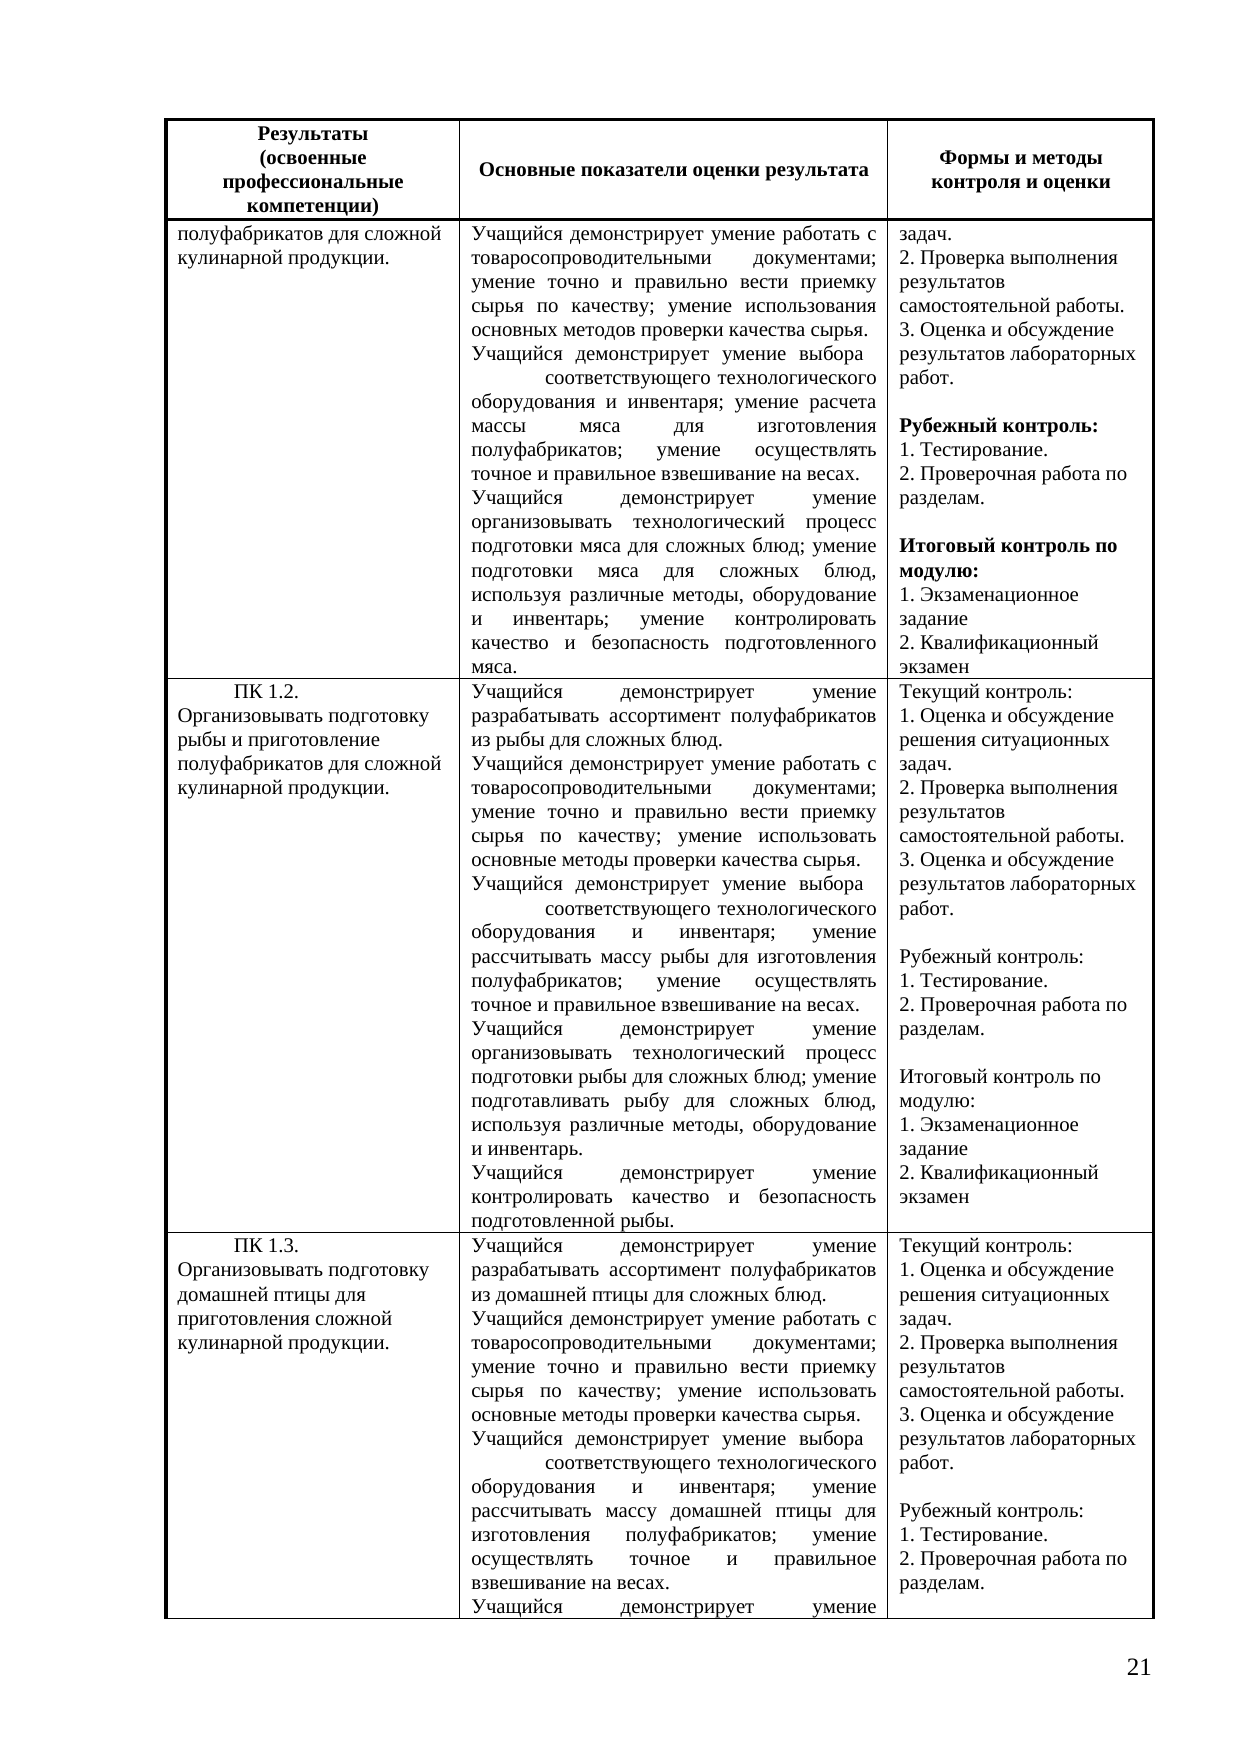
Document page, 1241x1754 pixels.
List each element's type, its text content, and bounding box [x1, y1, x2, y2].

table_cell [888, 1233, 1152, 1618]
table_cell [460, 1233, 887, 1618]
table_header Формы и методы контроля и оценки [888, 121, 1152, 217]
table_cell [888, 221, 1152, 678]
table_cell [168, 1233, 459, 1618]
table_cell ПК 1.2. Организовывать подготовку рыбы и приготовление полуфабрикатов для сложной кулинарной продукции. [168, 679, 459, 1232]
table_header Результаты (освоенные профессиональные компетенции) [168, 121, 459, 217]
table_cell Учащийся демонстрирует умение разрабатывать ассортимент полуфабрикатов из рыбы для сложных блюд. Учащийся демонстрирует умение работать с товаросопроводительными документами; умение точно и правильно вести приемку сырья по качеству; умение использовать основные методы проверки качества сырья. Учащийся демонстрирует умение выбора соответствующего технологического оборудования и инвентаря; умение рассчитывать массу рыбы для изготовления полуфабрикатов; умение осуществлять точное и правильное взвешивание на весах. Учащийся демонстрирует умение организовывать технологический процесс подготовки рыбы для сложных блюд; умение подготавливать рыбу для сложных блюд, используя различные методы, оборудование и инвентарь. Учащийся демонстрирует умение контролировать качество и безопасность подготовленной рыбы. [460, 679, 887, 1232]
table_header Основные показатели оценки результата [460, 121, 887, 217]
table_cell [168, 221, 459, 678]
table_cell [460, 221, 887, 678]
